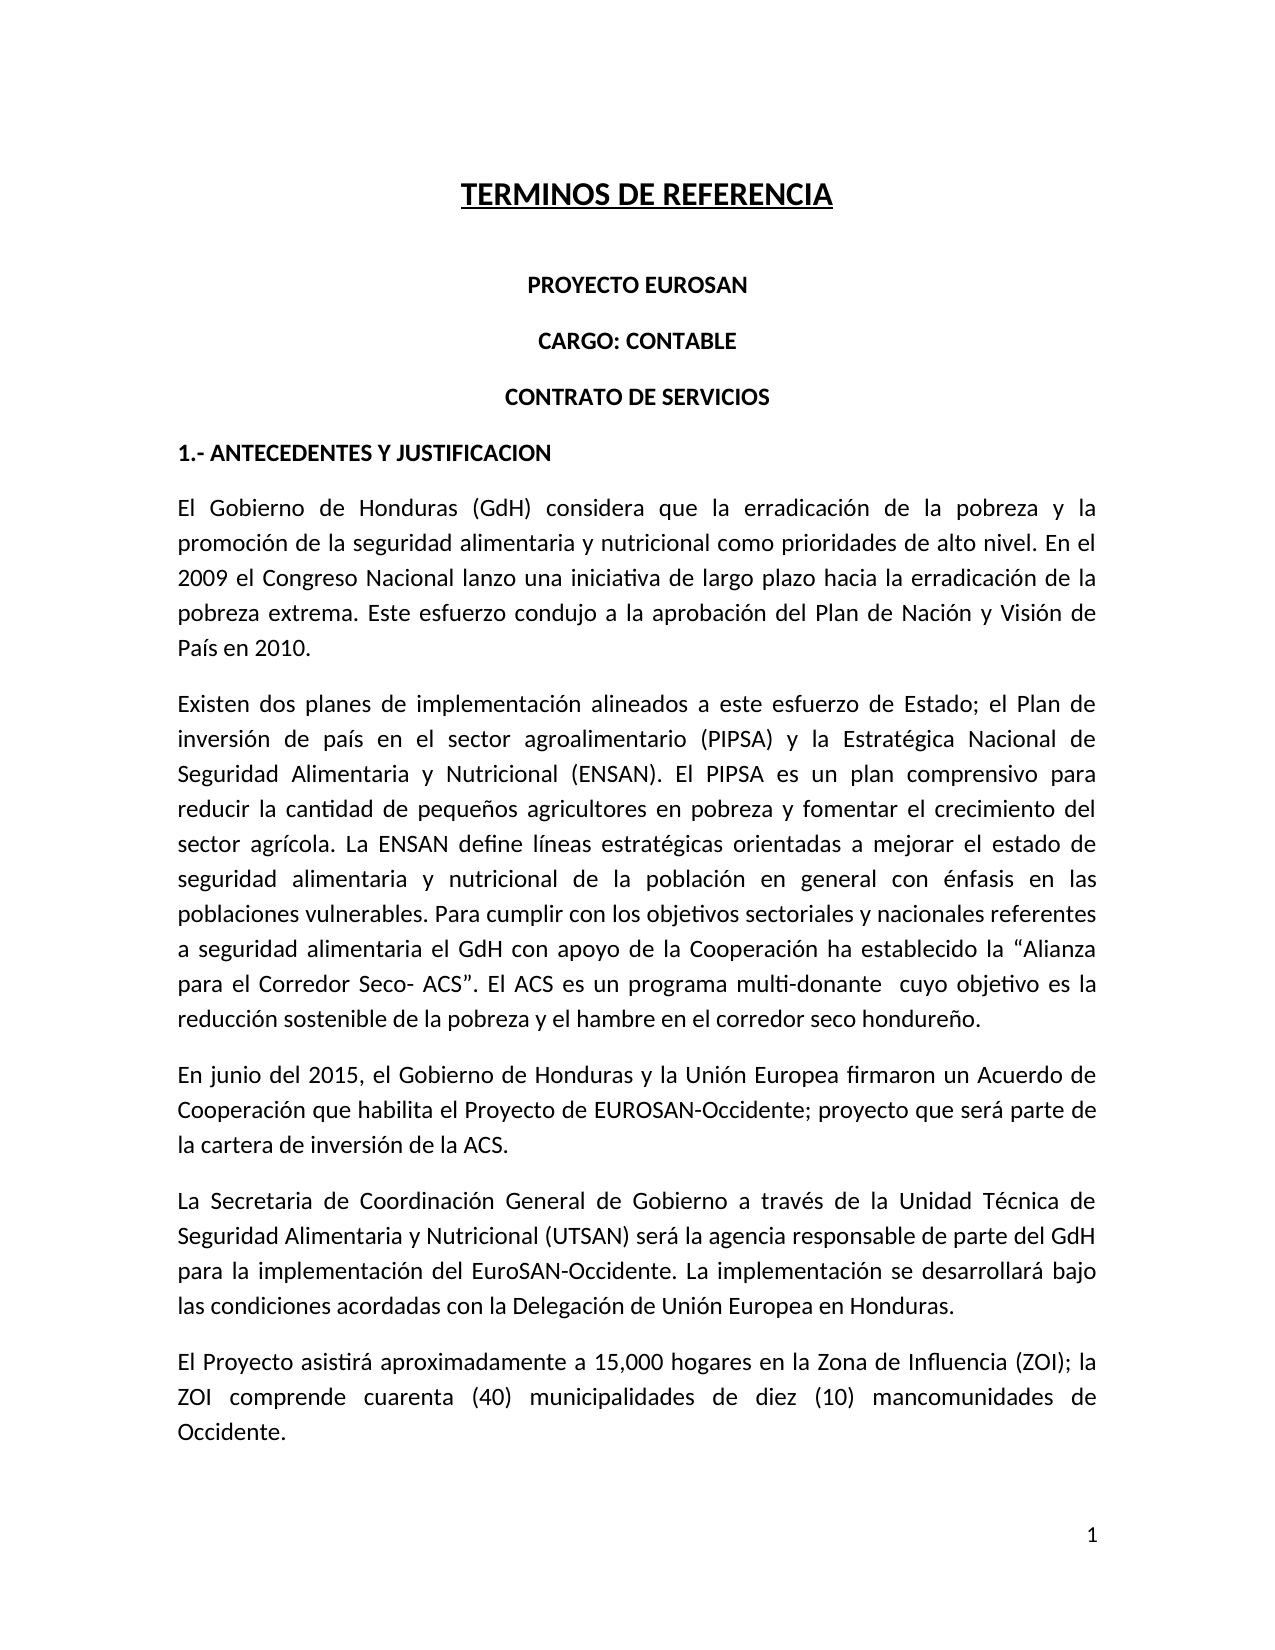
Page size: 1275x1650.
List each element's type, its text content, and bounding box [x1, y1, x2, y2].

text El Gobierno de Honduras (GdH) considera que la erradicación de la pobreza y la promoción de la seguridad alimentaria y nutricional como prioridades de alto nivel. En el 2009 el Congreso Nacional lanzo una iniciativa de largo plazo hacia la erradicación de la pobreza extrema. Este esfuerzo condujo a la aprobación del Plan de Nación y Visión de País en 2010. [177, 492, 1098, 663]
text Existen dos planes de implementación alineados a este esfuerzo de Estado; el Plan de inversión de país en el sector agroalimentario (PIPSA) y la Estratégica Nacional de Seguridad Alimentaria y Nutricional (ENSAN). El PIPSA es un plan comprensivo para reducir la cantidad de pequeños agricultores en pobreza y fomentar el crecimiento del sector agrícola. La ENSAN define líneas estratégicas orientadas a mejorar el estado de seguridad alimentaria y nutricional de la población en general con énfasis en las poblaciones vulnerables. Para cumplir con los objetivos sectoriales y nacionales referentes a seguridad alimentaria el GdH con apoyo de la Cooperación ha establecido la “Alianza para el Corredor Seco- ACS”. El ACS es un programa multi-donante cuyo objetivo es la reducción sostenible de la pobreza y el hambre en el corredor seco hondureño. [177, 688, 1098, 1034]
text 1.- ANTECEDENTES Y JUSTIFICACION [177, 437, 1098, 467]
text El Proyecto asistirá aproximadamente a 15,000 hogares en la Zona de Influencia (ZOI); la ZOI comprende cuarenta (40) municipalidades de diez (10) mancomunidades de Occidente. [177, 1346, 1098, 1446]
text PROYECTO EUROSAN [177, 269, 1098, 300]
text La Secretaria de Coordinación General de Gobierno a través de la Unidad Técnica de Seguridad Alimentaria y Nutricional (UTSAN) será la agencia responsable de parte del GdH para la implementación del EuroSAN-Occidente. La implementación se desarrollará bajo las condiciones acordadas con la Delegación de Unión Europea en Honduras. [177, 1185, 1098, 1321]
text CONTRATO DE SERVICIOS [177, 381, 1098, 411]
text CARGO: CONTABLE [177, 325, 1098, 356]
text TERMINOS DE REFERENCIA [252, 173, 1042, 213]
text En junio del 2015, el Gobierno de Honduras y la Unión Europea firmaron un Acuerdo de Cooperación que habilita el Proyecto de EUROSAN-Occidente; proyecto que será parte de la cartera de inversión de la ACS. [177, 1059, 1098, 1160]
